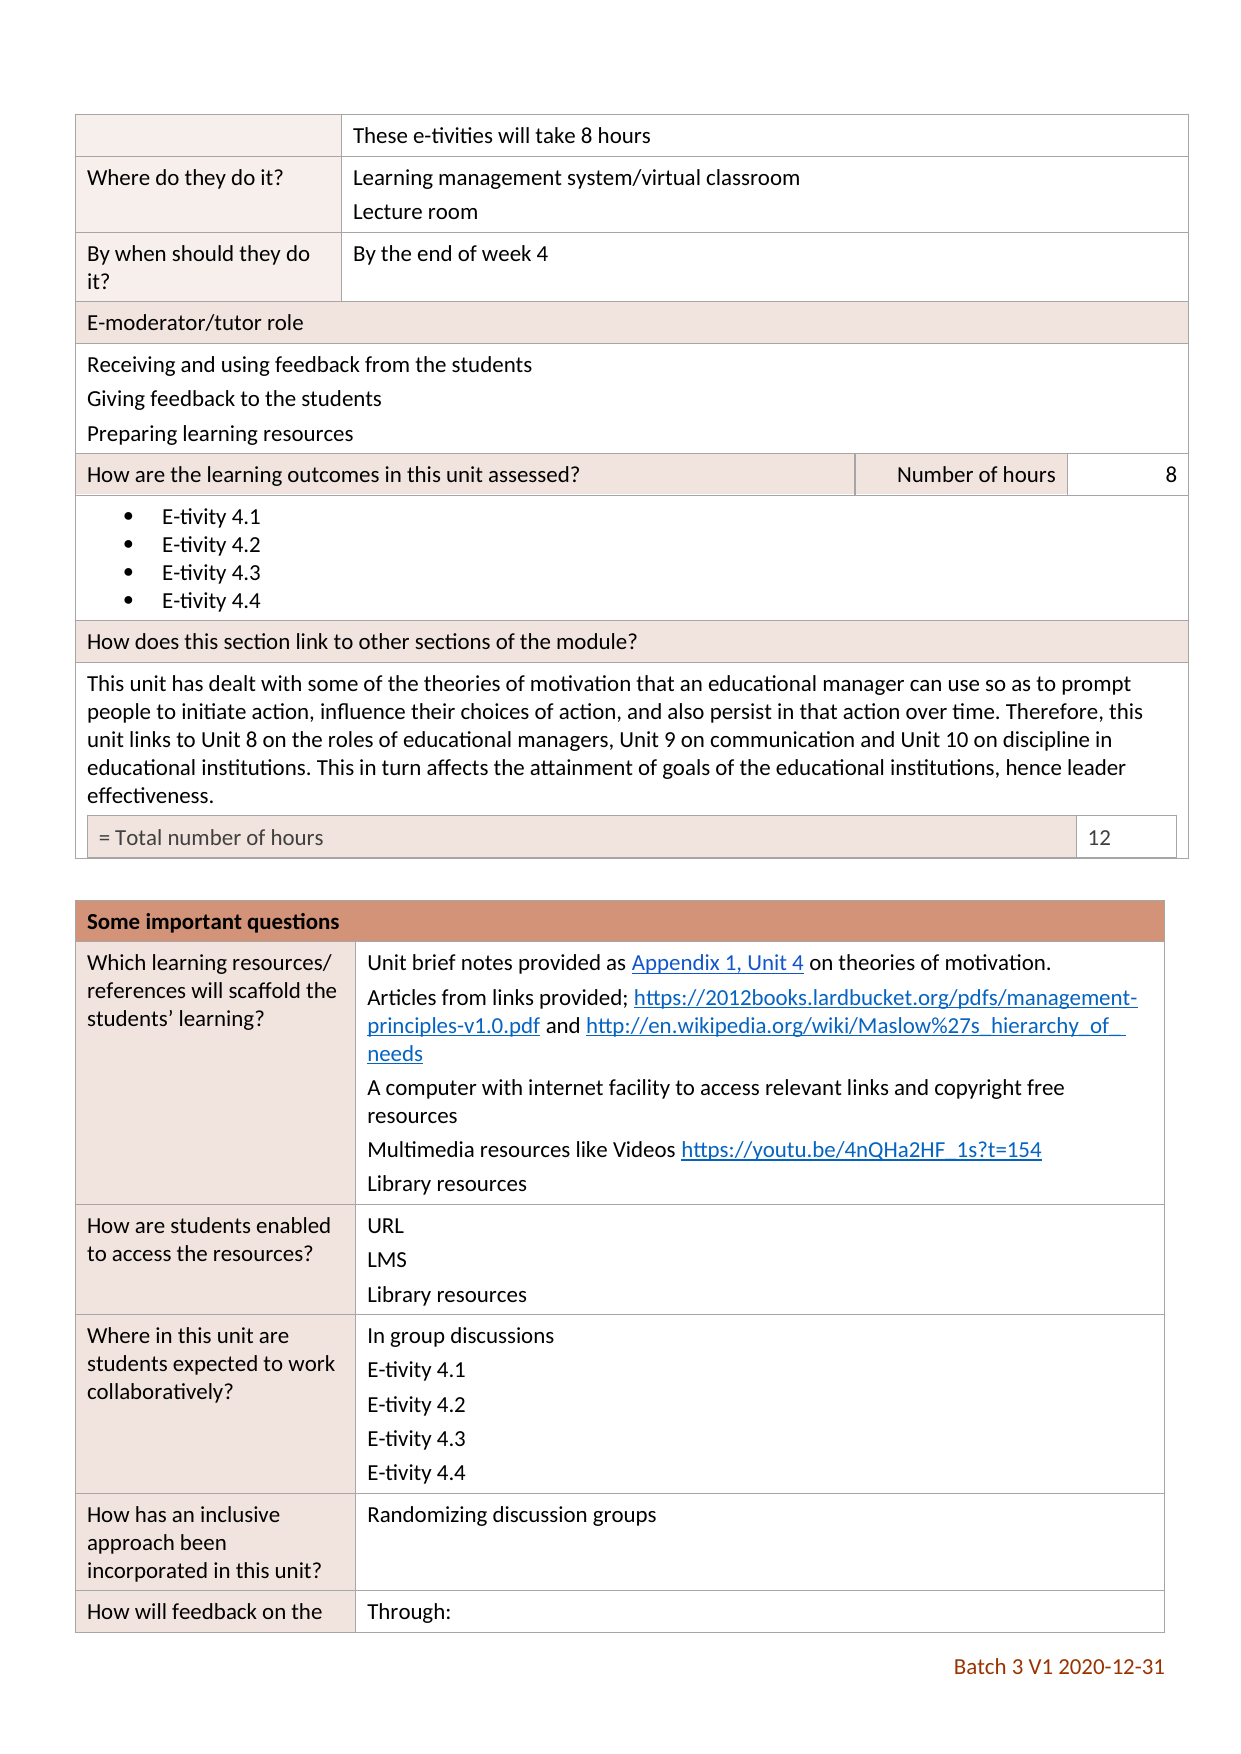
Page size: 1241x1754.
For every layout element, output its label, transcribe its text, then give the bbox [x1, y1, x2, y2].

table_cell Which learning resources/ references will scaffold the students’ learning? [76, 942, 355, 1204]
table_cell This unit has dealt with some of the theories of motivation that an educational manager can use so as to prompt people to initiate action, influence their choices of action, and also persist in that action over time. Therefore, this unit links to Unit 8 on the roles of educational managers, Unit 9 on communication and Unit 10 on discipline in educational institutions. This in turn affects the attainment of goals of the educational institutions, hence leader effectiveness. [76, 663, 1188, 858]
table_cell Where do they do it? [76, 157, 341, 232]
table_cell E-tivity 4.1 E-tivity 4.2 E-tivity 4.3 E-tivity 4.4 [76, 496, 1188, 620]
table_cell Where in this unit are students expected to work collaboratively? [76, 1315, 355, 1493]
table_cell Receiving and using feedback from the students Giving feedback to the students Preparing learning resources [76, 344, 1188, 453]
table_cell Unit brief notes provided as Appendix 1, Unit 4 on theories of motivation. Articles from links provided; https://2012books.lardbucket.org/pdfs/management-principles-v1.0.pdf and http://en.wikipedia.org/wiki/Maslow%27s_hierarchy_of_ needs A computer with internet facility to access relevant links and copyright free resources Multimedia resources like Videos https://youtu.be/4nQHa2HF_1s?t=154 Library resources [356, 942, 1164, 1204]
table_cell By the end of week 4 [342, 233, 1188, 301]
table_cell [356, 1591, 1164, 1632]
table_cell How does this section link to other sections of the module? [76, 621, 1188, 662]
table_cell By when should they do it? [76, 233, 341, 301]
table_cell In group discussions E-tivity 4.1 E-tivity 4.2 E-tivity 4.3 E-tivity 4.4 [356, 1315, 1164, 1493]
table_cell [76, 1591, 355, 1632]
table_cell How has an inclusive approach been incorporated in this unit? [76, 1494, 355, 1590]
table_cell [76, 115, 341, 156]
table_header Some important questions [76, 901, 1164, 941]
table_cell How are students enabled to access the resources? [76, 1205, 355, 1314]
table_cell Number of hours [856, 454, 1067, 494]
table_cell Randomizing discussion groups [356, 1494, 1164, 1590]
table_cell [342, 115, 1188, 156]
table_cell 8 [1068, 454, 1188, 494]
table_cell Learning management system/virtual classroom Lecture room [342, 157, 1188, 232]
table_cell E-moderator/tutor role [76, 302, 1188, 343]
table_cell URL LMS Library resources [356, 1205, 1164, 1314]
table_cell How are the learning outcomes in this unit assessed? [76, 454, 854, 494]
